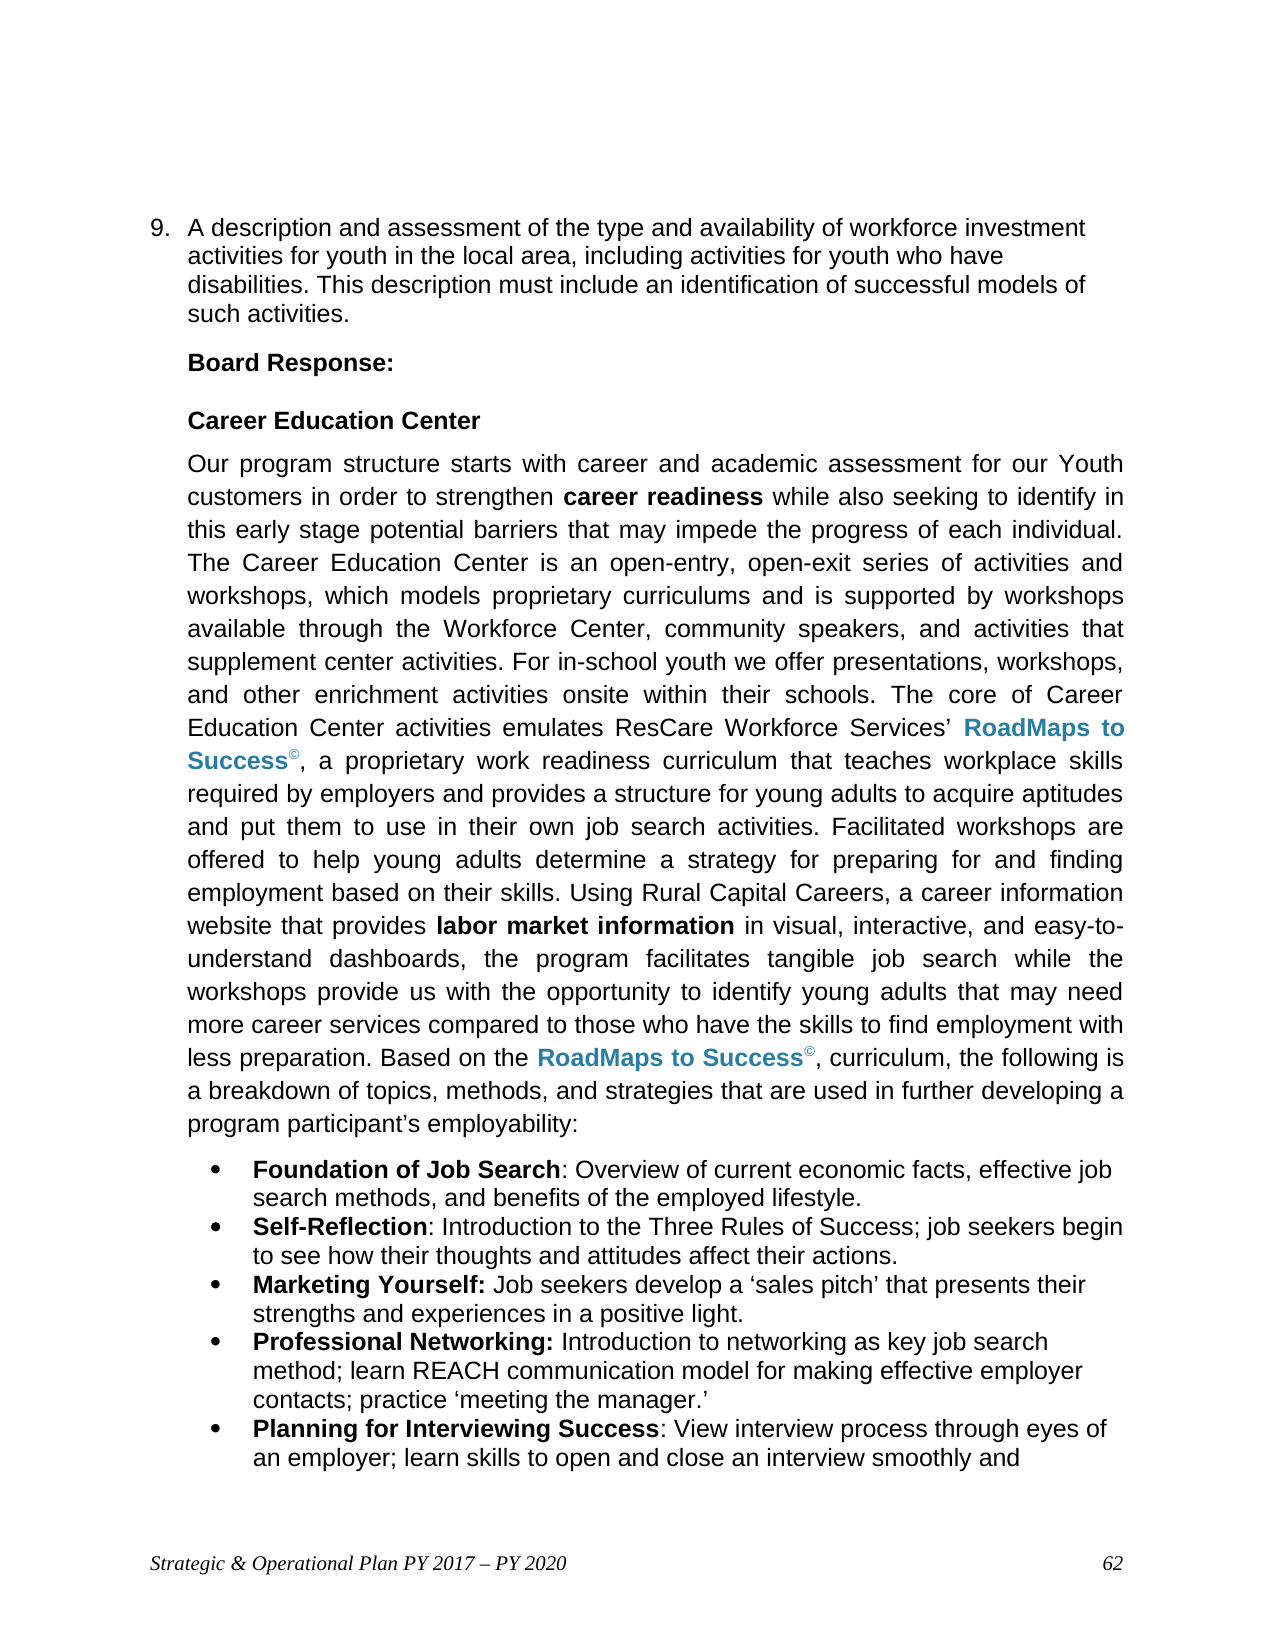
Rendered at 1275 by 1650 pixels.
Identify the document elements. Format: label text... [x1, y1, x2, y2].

list Marketing Yourself: Job seekers develop a ‘sales pitch’ that presents their strengths and experiences in a positive light. [211, 1270, 1125, 1327]
text Career Education Center [187, 406, 1125, 434]
text Board Response: [187, 348, 1125, 377]
list Foundation of Job Search: Overview of current economic facts, effective job search methods, and benefits of the employed lifestyle. [211, 1154, 1125, 1212]
list A description and assessment of the type and availability of workforce investment activities for youth in the local area, including activities for youth who have disabilities. This description must include an identification of successful models of such activities. [150, 212, 1125, 327]
list Self-Reflection: Introduction to the Three Rules of Success; job seekers begin to see how their thoughts and attitudes affect their actions. [211, 1212, 1125, 1270]
list Professional Networking: Introduction to networking as key job search method; learn REACH communication model for making effective employer contacts; practice ‘meeting the manager.’ [211, 1327, 1125, 1414]
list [211, 1414, 1125, 1471]
text Our program structure starts with career and academic assessment for our Youth customers in order to strengthen career readiness while also seeking to identify in this early stage potential barriers that may impede the progress of each individual. The Career Education Center is an open-entry, open-exit series of activities and workshops, which models proprietary curriculums and is supported by workshops available through the Workforce Center, community speakers, and activities that supplement center activities. For in-school youth we offer presentations, workshops, and other enrichment activities onsite within their schools. The core of Career Education Center activities emulates ResCare Workforce Services’ RoadMaps to Success©, a proprietary work readiness curriculum that teaches workplace skills required by employers and provides a structure for young adults to acquire aptitudes and put them to use in their own job search activities. Facilitated workshops are offered to help young adults determine a strategy for preparing for and finding employment based on their skills. Using Rural Capital Careers, a career information website that provides labor market information in visual, interactive, and easy-to-understand dashboards, the program facilitates tangible job search while the workshops provide us with the opportunity to identify young adults that may need more career services compared to those who have the skills to find employment with less preparation. Based on the RoadMaps to Success©, curriculum, the following is a breakdown of topics, methods, and strategies that are used in further developing a program participant’s employability: [187, 449, 1125, 1138]
